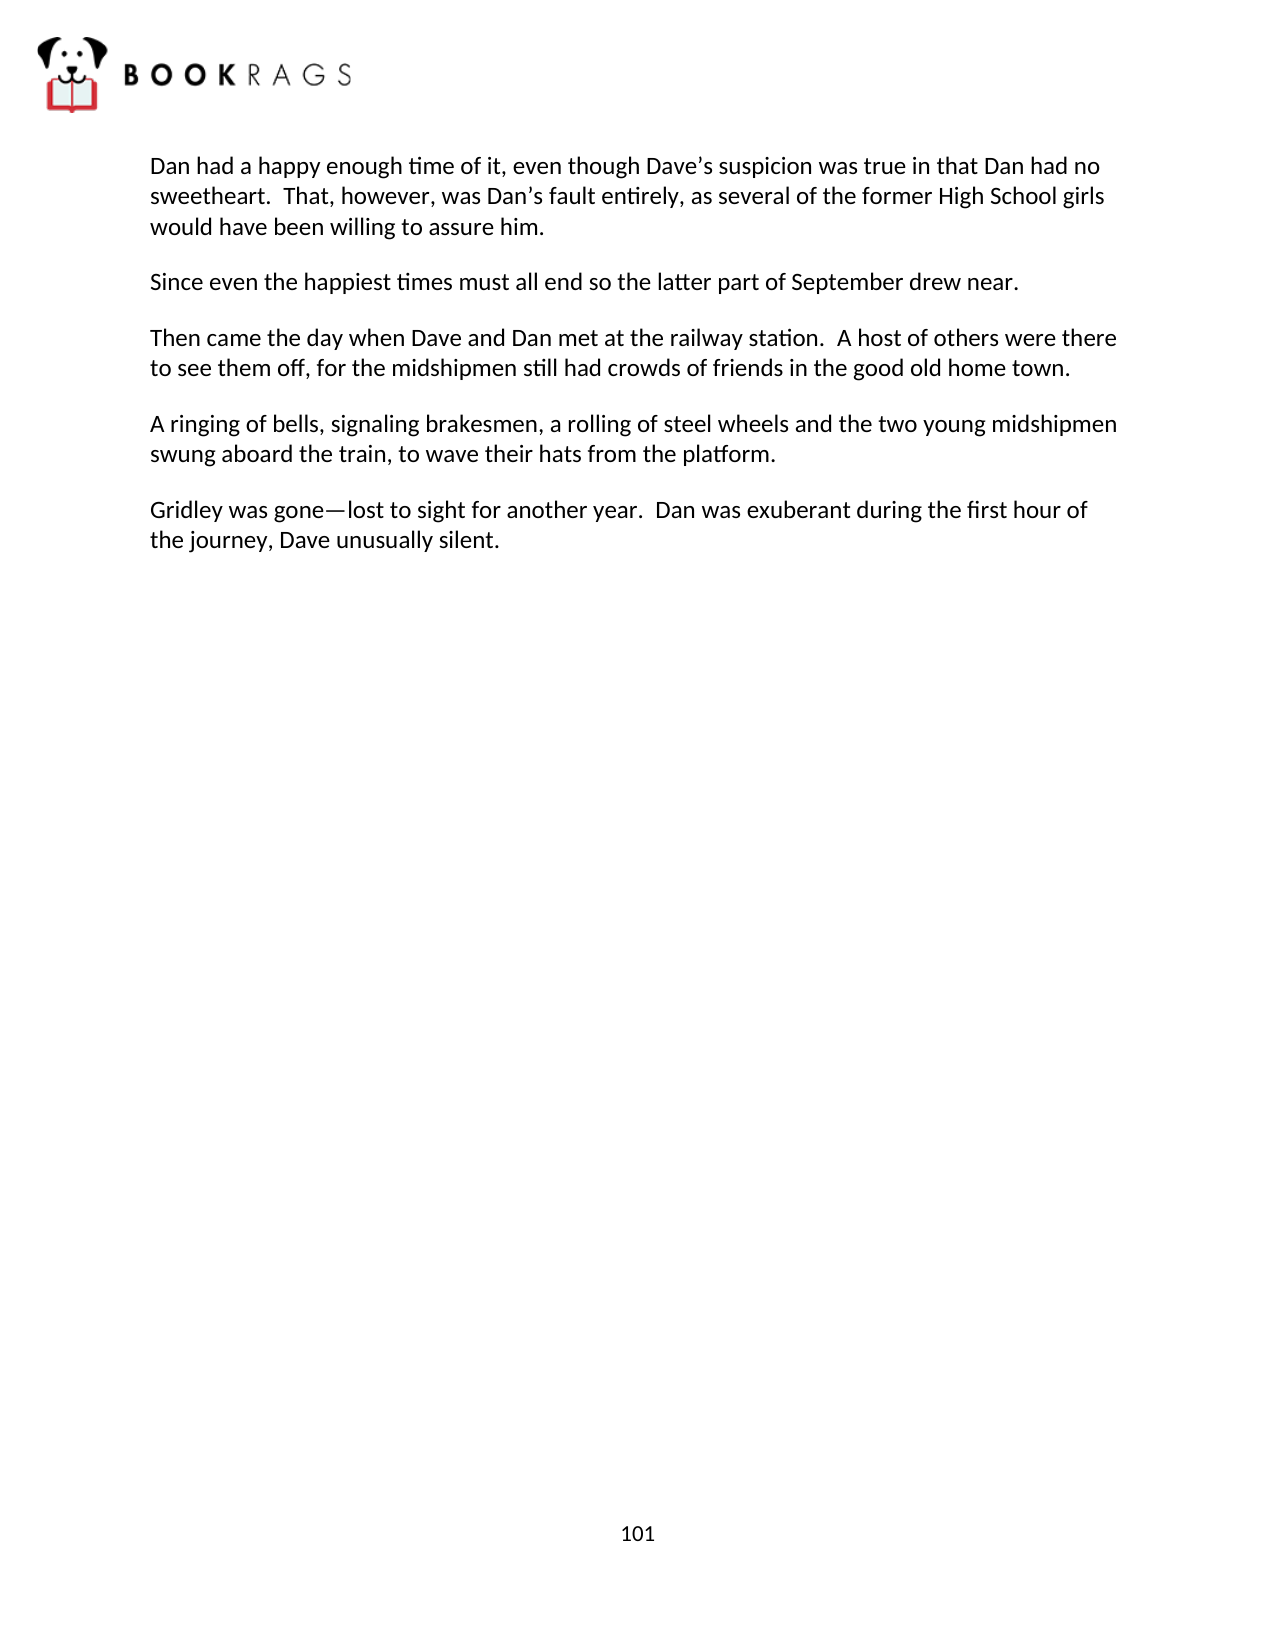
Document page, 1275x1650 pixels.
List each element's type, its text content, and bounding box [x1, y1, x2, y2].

text A ringing of bells, signaling brakesmen, a rolling of steel wheels and the two young midshipmen swung aboard the train, to wave their hats from the platform. [150, 408, 1125, 469]
text Since even the happiest times must all end so the latter part of September drew near. [150, 267, 1125, 297]
text Dan had a happy enough time of it, even though Dave’s suspicion was true in that Dan had no sweetheart. That, however, was Dan’s fault entirely, as several of the former High School girls would have been willing to assure him. [150, 150, 1125, 242]
text Gridley was gone—­lost to sight for another year. Dan was exuberant during the first hour of the journey, Dave unusually silent. [150, 494, 1125, 555]
text Then came the day when Dave and Dan met at the railway station. A host of others were there to see them off, for the midshipmen still had crowds of friends in the good old home town. [150, 322, 1125, 383]
picture [37, 37, 351, 113]
